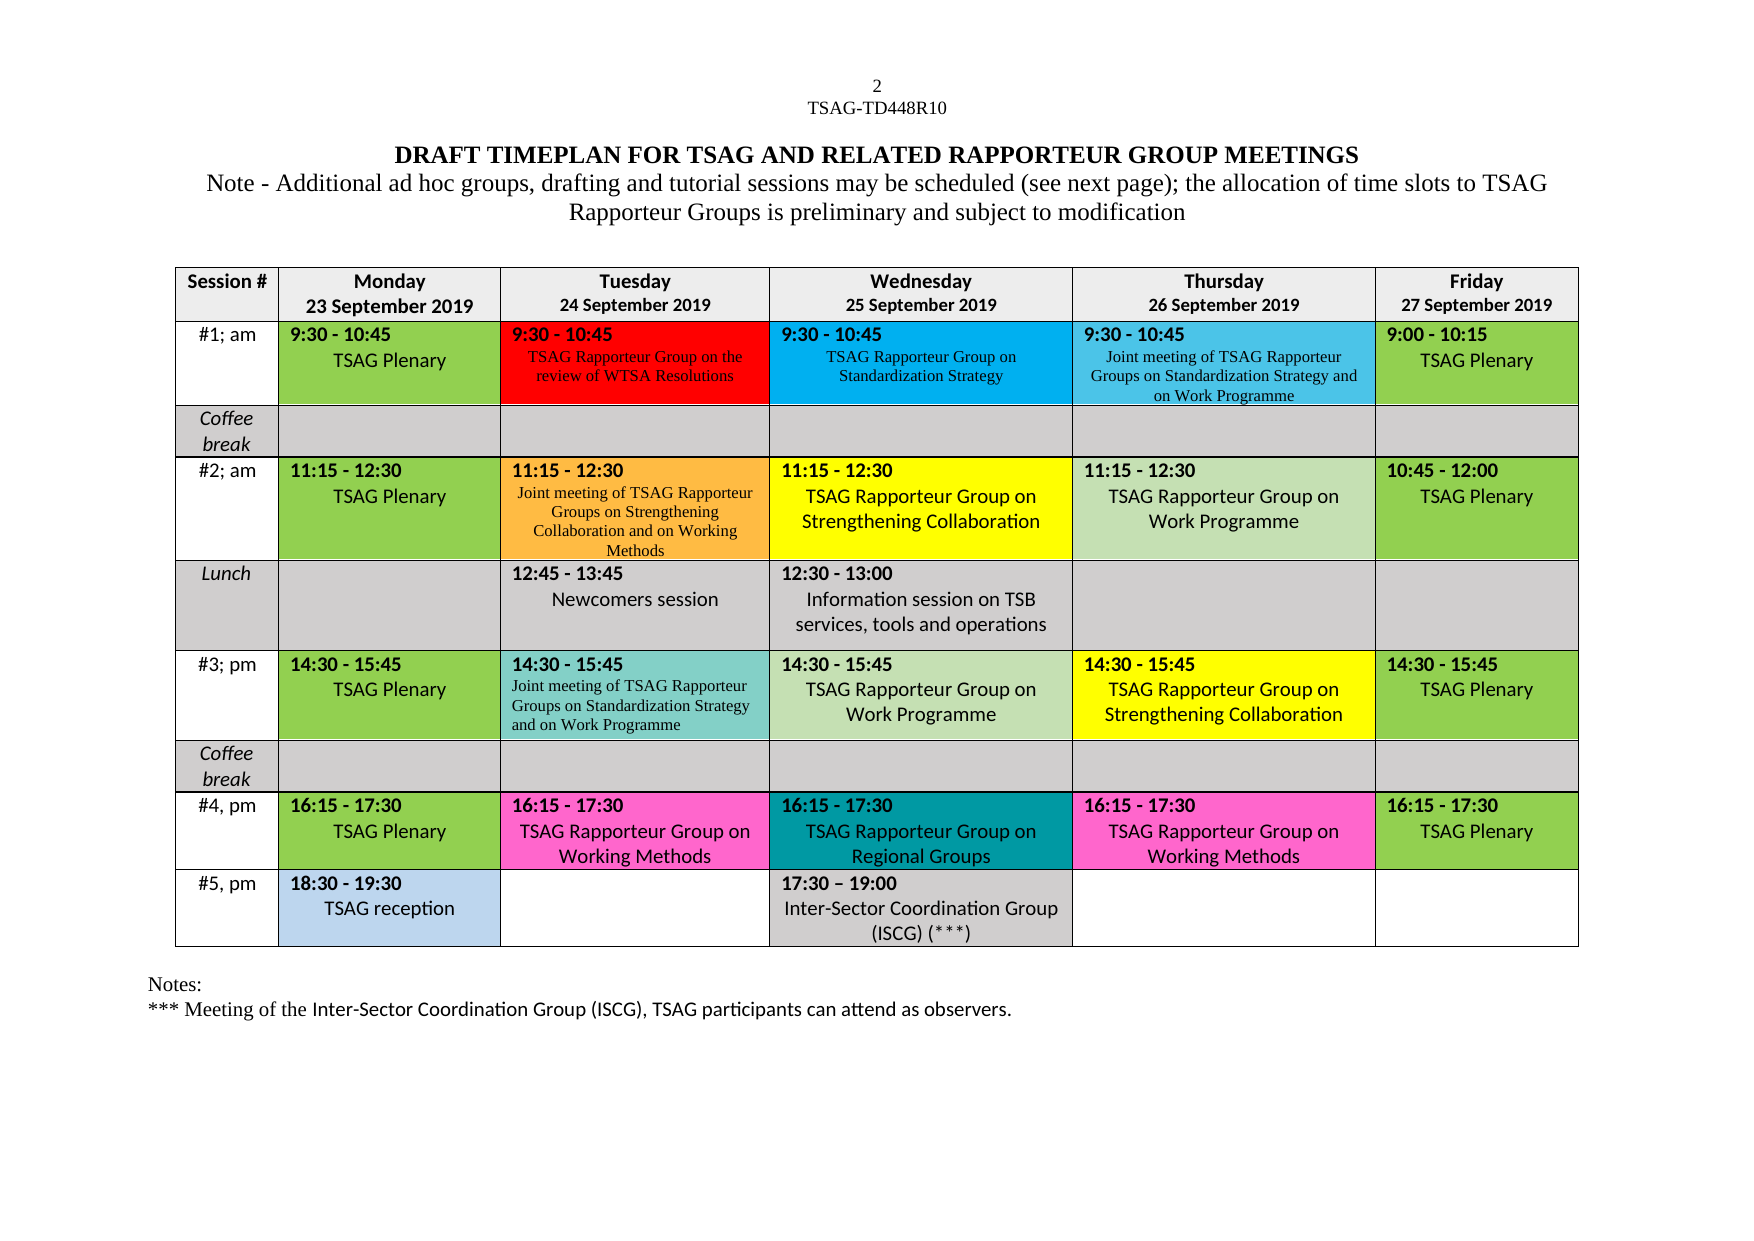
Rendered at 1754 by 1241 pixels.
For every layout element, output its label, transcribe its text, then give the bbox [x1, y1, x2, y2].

table_cell [1376, 561, 1578, 650]
table_cell 9:30 - 10:45 Joint meeting of TSAG Rapporteur Groups on Standardization Strategy and on Work Programme [1073, 322, 1375, 404]
table_cell 11:15 - 12:30 Joint meeting of TSAG Rapporteur Groups on Strengthening Collaboration and on Working Methods [501, 458, 769, 559]
table_cell 11:15 - 12:30 TSAG Plenary [279, 458, 500, 559]
table_cell 16:15 - 17:30 TSAG Rapporteur Group on Regional Groups [770, 793, 1072, 869]
table_cell 9:30 - 10:45 TSAG Rapporteur Group on the review of WTSA Resolutions [501, 322, 769, 404]
table_cell [770, 741, 1072, 791]
table_header Thursday 26 September 2019 [1073, 268, 1375, 321]
table_cell 14:30 - 15:45 TSAG Rapporteur Group on Work Programme [770, 651, 1072, 739]
table_cell Lunch [176, 561, 278, 650]
table_cell [1073, 870, 1375, 946]
table_cell [501, 741, 769, 791]
table_header Wednesday 25 September 2019 [770, 268, 1072, 321]
table_cell 11:15 - 12:30 TSAG Rapporteur Group on Strengthening Collaboration [770, 458, 1072, 559]
table_cell Coffee break [176, 741, 278, 791]
table_cell 16:15 - 17:30 TSAG Plenary [1376, 793, 1578, 869]
table_cell 16:15 - 17:30 TSAG Plenary [279, 793, 500, 869]
table_cell 12:45 - 13:45 Newcomers session [501, 561, 769, 650]
table_cell 9:30 - 10:45 TSAG Rapporteur Group on Standardization Strategy [770, 322, 1072, 404]
table_cell 16:15 - 17:30 TSAG Rapporteur Group on Working Methods [1073, 793, 1375, 869]
table_cell 17:30 – 19:00 Inter-Sector Coordination Group (ISCG) (***) [770, 870, 1072, 946]
table_cell [1376, 406, 1578, 456]
table_cell #5, pm [176, 870, 278, 946]
text *** Meeting of the Inter-Sector Coordination Group (ISCG), TSAG participants can attend as observers. [148, 996, 1606, 1021]
table_cell #4, pm [176, 793, 278, 869]
text Notes: [148, 972, 1606, 996]
table_cell #1; am [176, 322, 278, 404]
table_cell 14:30 - 15:45 TSAG Plenary [1376, 651, 1578, 739]
table_cell 14:30 - 15:45 TSAG Plenary [279, 651, 500, 739]
table_header Session # [176, 268, 278, 321]
table_cell [501, 870, 769, 946]
table_cell #2; am [176, 458, 278, 559]
table_cell [1073, 561, 1375, 650]
table_cell 16:15 - 17:30 TSAG Rapporteur Group on Working Methods [501, 793, 769, 869]
table_cell [1376, 870, 1578, 946]
table_cell [279, 561, 500, 650]
table_cell [1376, 741, 1578, 791]
table_cell [1073, 741, 1375, 791]
table_cell [770, 406, 1072, 456]
table_cell 12:30 - 13:00 Information session on TSB services, tools and operations [770, 561, 1072, 650]
table_header Tuesday 24 September 2019 [501, 268, 769, 321]
table_cell 9:00 - 10:15 TSAG Plenary [1376, 322, 1578, 404]
table_cell [279, 406, 500, 456]
table_cell 10:45 - 12:00 TSAG Plenary [1376, 458, 1578, 559]
table_cell [501, 406, 769, 456]
table_cell Coffee break [176, 406, 278, 456]
table_cell 14:30 - 15:45 Joint meeting of TSAG Rapporteur Groups on Standardization Strategy and on Work Programme [501, 651, 769, 739]
table_cell [279, 741, 500, 791]
table_header Friday 27 September 2019 [1376, 268, 1578, 321]
table_cell [1073, 406, 1375, 456]
text DRAFT TIMEPLAN FOR TSAG AND RELATED RAPPORTEUR GROUP MEETINGS Note - Additional ad hoc groups, drafting and tutorial sessions may be scheduled (see next page); the allocation of time slots to TSAG Rapporteur Groups is preliminary and subject to modification [148, 140, 1606, 255]
table_header Monday 23 September 2019 [279, 268, 500, 321]
table_cell 9:30 - 10:45 TSAG Plenary [279, 322, 500, 404]
table_cell 18:30 - 19:30 TSAG reception [279, 870, 500, 946]
table_cell 14:30 - 15:45 TSAG Rapporteur Group on Strengthening Collaboration [1073, 651, 1375, 739]
table_cell 11:15 - 12:30 TSAG Rapporteur Group on Work Programme [1073, 458, 1375, 559]
table_cell #3; pm [176, 651, 278, 739]
